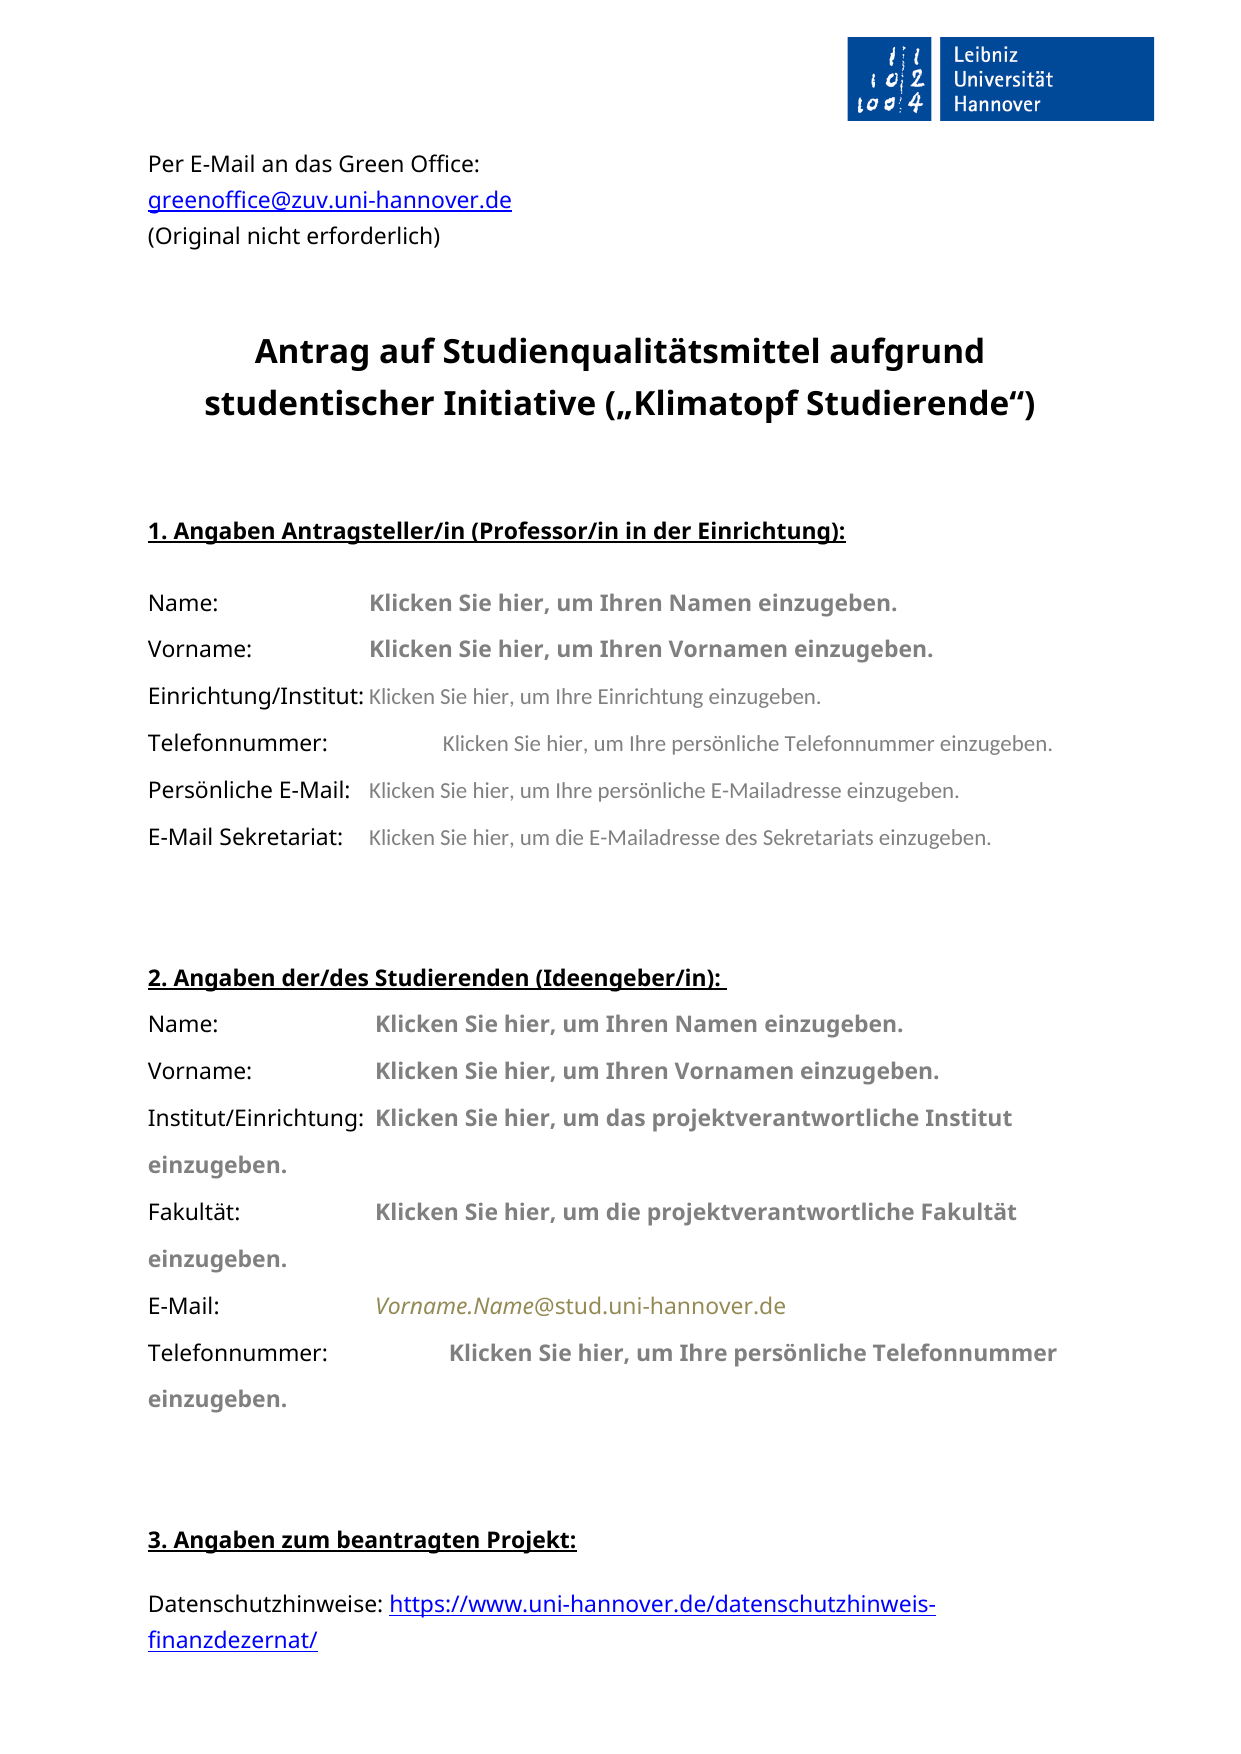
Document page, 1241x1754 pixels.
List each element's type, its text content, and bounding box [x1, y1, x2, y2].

text Telefonnummer: [148, 1336, 1092, 1414]
text 2. Angaben der/des Studierenden (Ideengeber/in): [148, 961, 1092, 993]
text Per E-Mail an das Green Office: [148, 148, 1092, 179]
text E-Mail: [148, 1289, 1092, 1321]
text Fakultät: [148, 1196, 1092, 1274]
text Name: [148, 586, 1092, 618]
text Vorname: [148, 633, 1092, 664]
text Telefonnummer: [148, 727, 1092, 758]
text Antrag auf Studienqualitätsmittel aufgrund studentischer Initiative („Klimatopf Studierende“) [148, 327, 1092, 425]
text Persönliche E-Mail: [148, 774, 1092, 805]
text E-Mail Sekretariat: [148, 821, 1092, 852]
picture [847, 37, 1155, 121]
text Institut/Einrichtung: [148, 1102, 1092, 1180]
text Einrichtung/Institut: [148, 680, 1092, 711]
text greenoffice@zuv.uni-hannover.de [148, 184, 1092, 215]
text Vorname: [148, 1055, 1092, 1086]
text 3. Angaben zum beantragten Projekt: [148, 1524, 1092, 1555]
text Name: [148, 1008, 1092, 1039]
text 1. Angaben Antragsteller/in (Professor/in in der Einrichtung): [148, 514, 1092, 546]
text (Original nicht erforderlich) [148, 219, 1092, 251]
